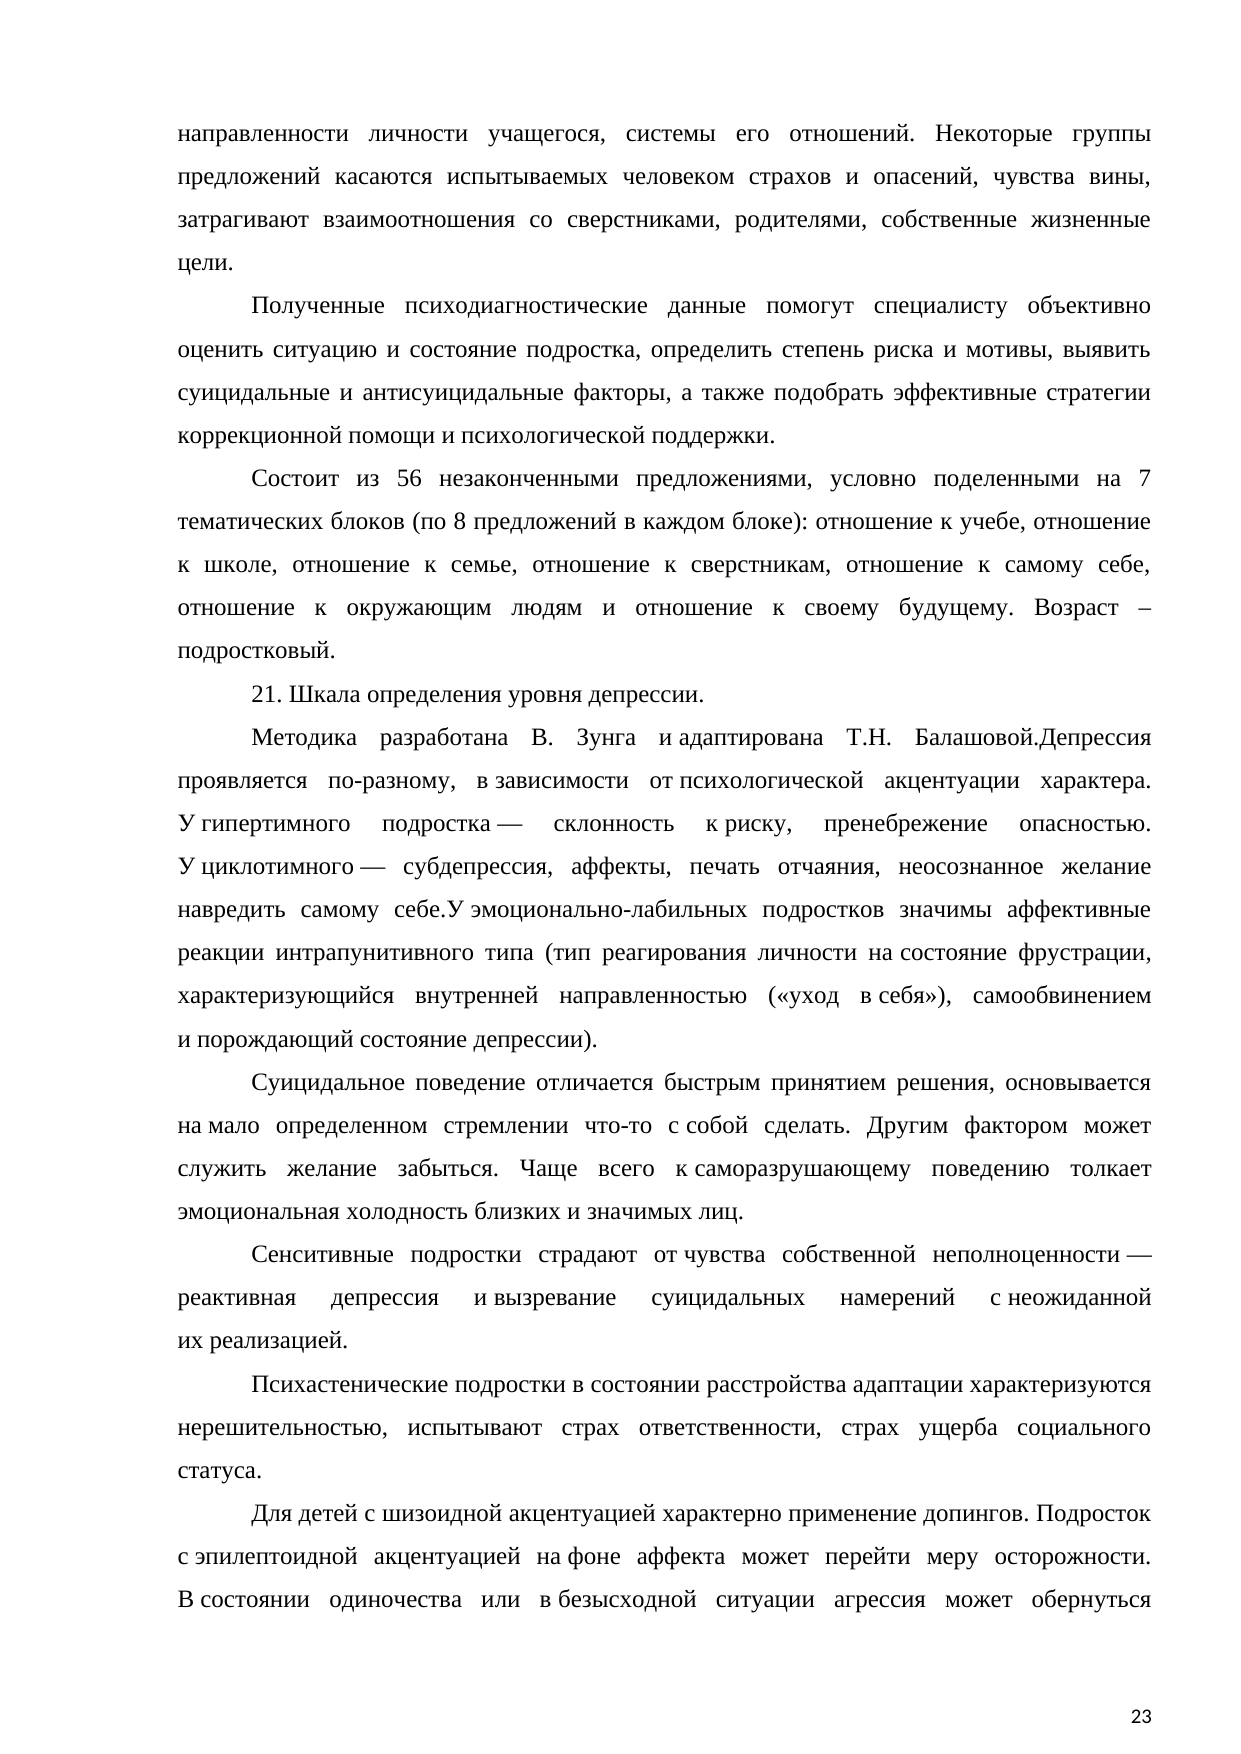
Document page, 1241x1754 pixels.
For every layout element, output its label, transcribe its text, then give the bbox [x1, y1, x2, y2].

text Суицидальное поведение отличается быстрым принятием решения, основывается на мало определенном стремлении что-то с собой сделать. Другим фактором может служить желание забыться. Чаще всего к саморазрушающему поведению толкает эмоциональная холодность близких и значимых лиц. [177, 1067, 1152, 1225]
text Сенситивные подростки страдают от чувства собственной неполноценности — реактивная депрессия и вызревание суицидальных намерений с неожиданной их реализацией. [177, 1239, 1152, 1354]
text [177, 118, 1152, 276]
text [177, 1498, 1152, 1613]
text Психастенические подростки в состоянии расстройства адаптации характеризуются нерешительностью, испытывают страх ответственности, страх ущерба социального статуса. [177, 1369, 1152, 1484]
text Состоит из 56 незаконченными предложениями, условно поделенными на 7 тематических блоков (по 8 предложений в каждом блоке): отношение к учебе, отношение к школе, отношение к семье, отношение к сверстникам, отношение к самому себе, отношение к окружающим людям и отношение к своему будущему. Возраст – подростковый. [177, 463, 1152, 664]
text Полученные психодиагностические данные помогут специалисту объективно оценить ситуацию и состояние подростка, определить степень риска и мотивы, выявить суицидальные и антисуицидальные факторы, а также подобрать эффективные стратегии коррекционной помощи и психологической поддержки. [177, 291, 1152, 449]
text Методика разработана В. Зунга и адаптирована Т.Н. Балашовой.Депрессия проявляется по-разному, в зависимости от психологической акцентуации характера. У гипертимного подростка — склонность к риску, пренебрежение опасностью. У циклотимного — субдепрессия, аффекты, печать отчаяния, неосознанное желание навредить самому себе.У эмоционально-лабильных подростков значимы аффективные реакции интрапунитивного типа (тип реагирования личности на состояние фрустрации, характеризующийся внутренней направленностью («уход в себя»), самообвинением и порождающий состояние депрессии). [177, 722, 1152, 1052]
text 21. Шкала определения уровня депрессии. [177, 679, 1152, 707]
